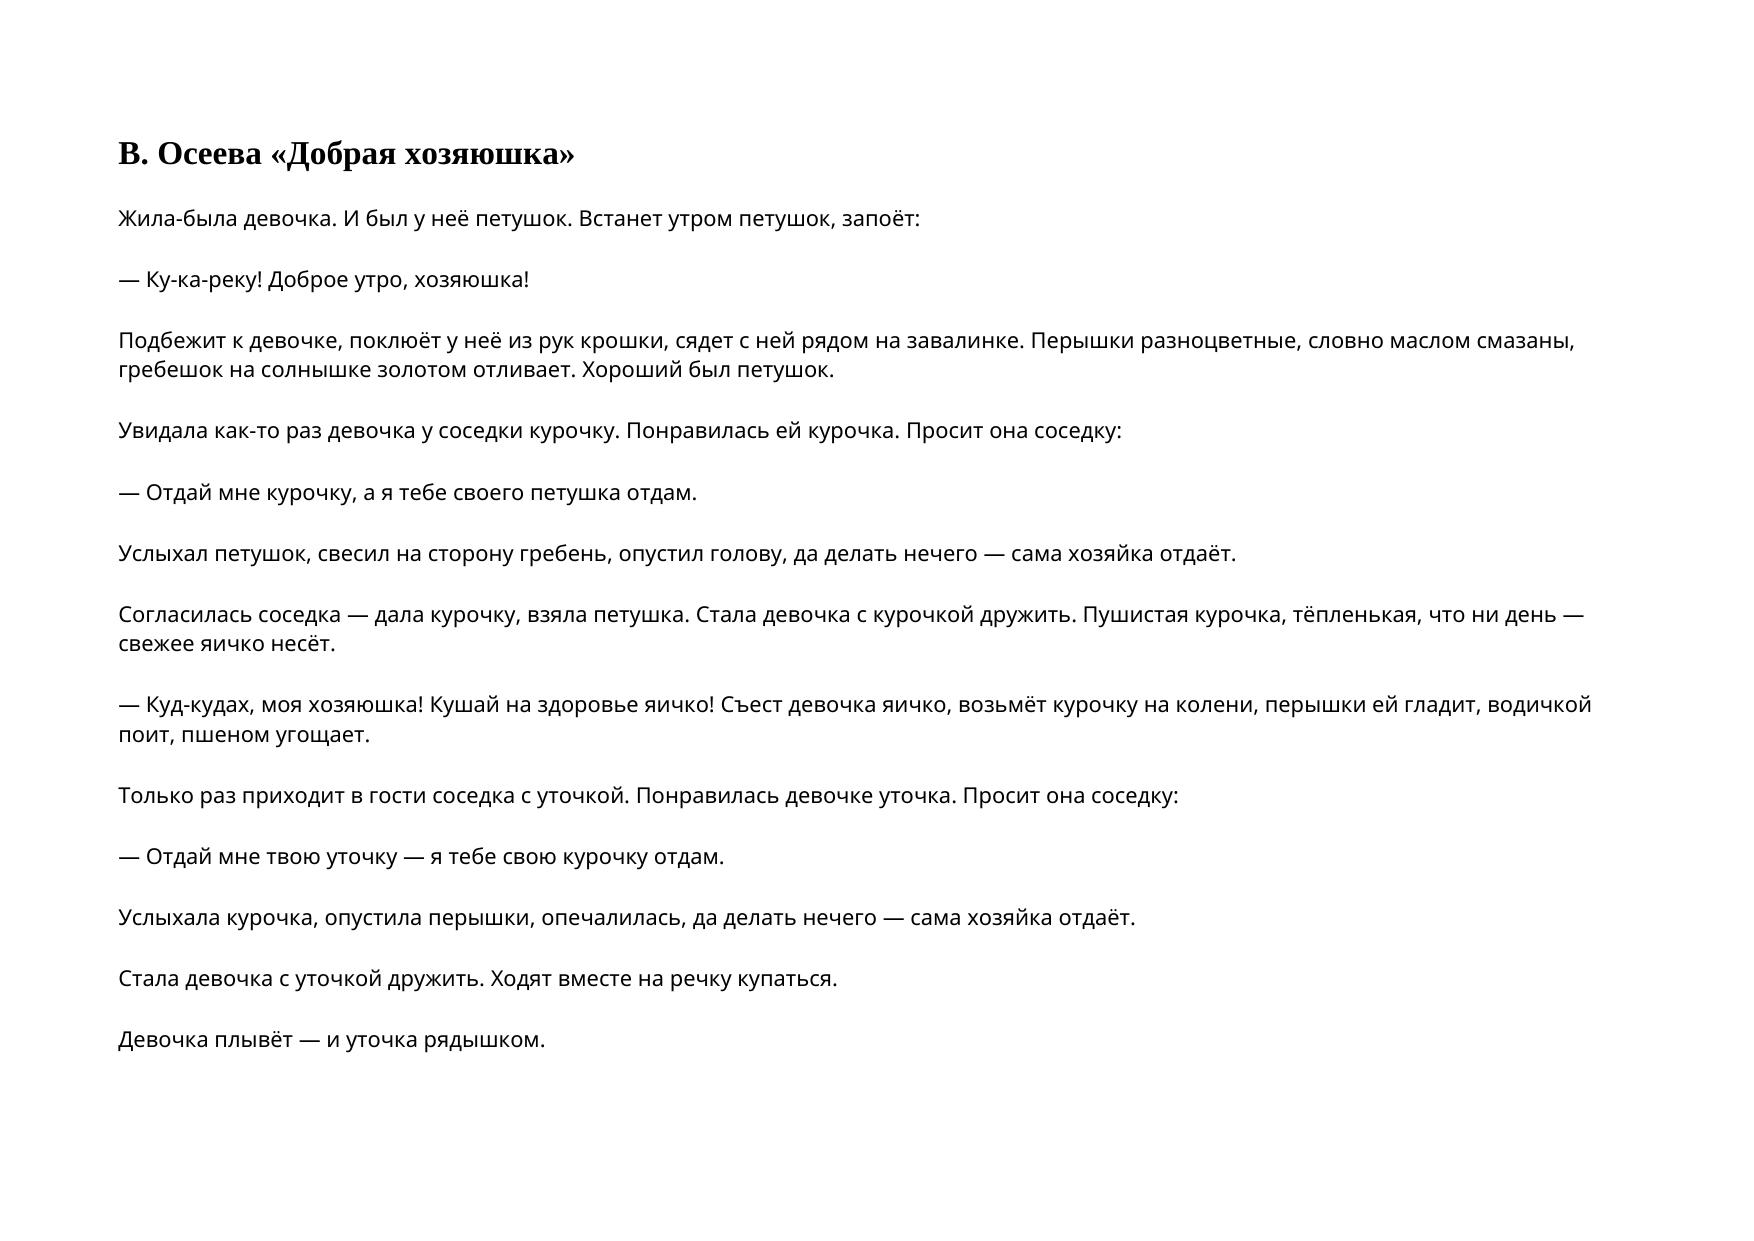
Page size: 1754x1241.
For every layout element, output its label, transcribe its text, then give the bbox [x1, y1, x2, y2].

text Увидала как-то раз девочка у соседки курочку. Понравилась ей курочка. Просит она соседку: [118, 415, 1636, 445]
text Девочка плывёт — и уточка рядышком. [118, 1024, 1636, 1054]
text Стала девочка с уточкой дружить. Ходят вместе на речку купаться. [118, 963, 1636, 993]
text — Ку-ка-реку! Доброе утро, хозяюшка! [118, 263, 1636, 293]
text Жила-была девочка. И был у неё петушок. Встанет утром петушок, запоёт: [118, 202, 1636, 232]
text — Отдай мне твою уточку — я тебе свою курочку отдам. [118, 841, 1636, 871]
text — Куд-кудах, моя хозяюшка! Кушай на здоровье яичко! Съест девочка яичко, возьмёт курочку на колени, перышки ей гладит, водичкой поит, пшеном угощает. [118, 689, 1636, 749]
text Услыхал петушок, свесил на сторону гребень, опустил голову, да делать нечего — сама хозяйка отдаёт. [118, 537, 1636, 567]
text — Отдай мне курочку, а я тебе своего петушка отдам. [118, 476, 1636, 506]
text Подбежит к девочке, поклюёт у неё из рук крошки, сядет с ней рядом на завалинке. Перышки разноцветные, словно маслом смазаны, гребешок на солнышке золотом отливает. Хороший был петушок. [118, 324, 1636, 384]
text Только раз приходит в гости соседка с уточкой. Понравилась девочке уточка. Просит она соседку: [118, 780, 1636, 810]
text Услыхала курочка, опустила перышки, опечалилась, да делать нечего — сама хозяйка отдаёт. [118, 902, 1636, 932]
text В. Осеева «Добрая хозяюшка» [118, 133, 1636, 171]
text Согласилась соседка — дала курочку, взяла петушка. Стала девочка с курочкой дружить. Пушистая курочка, тёпленькая, что ни день — свежее яичко несёт. [118, 598, 1636, 658]
